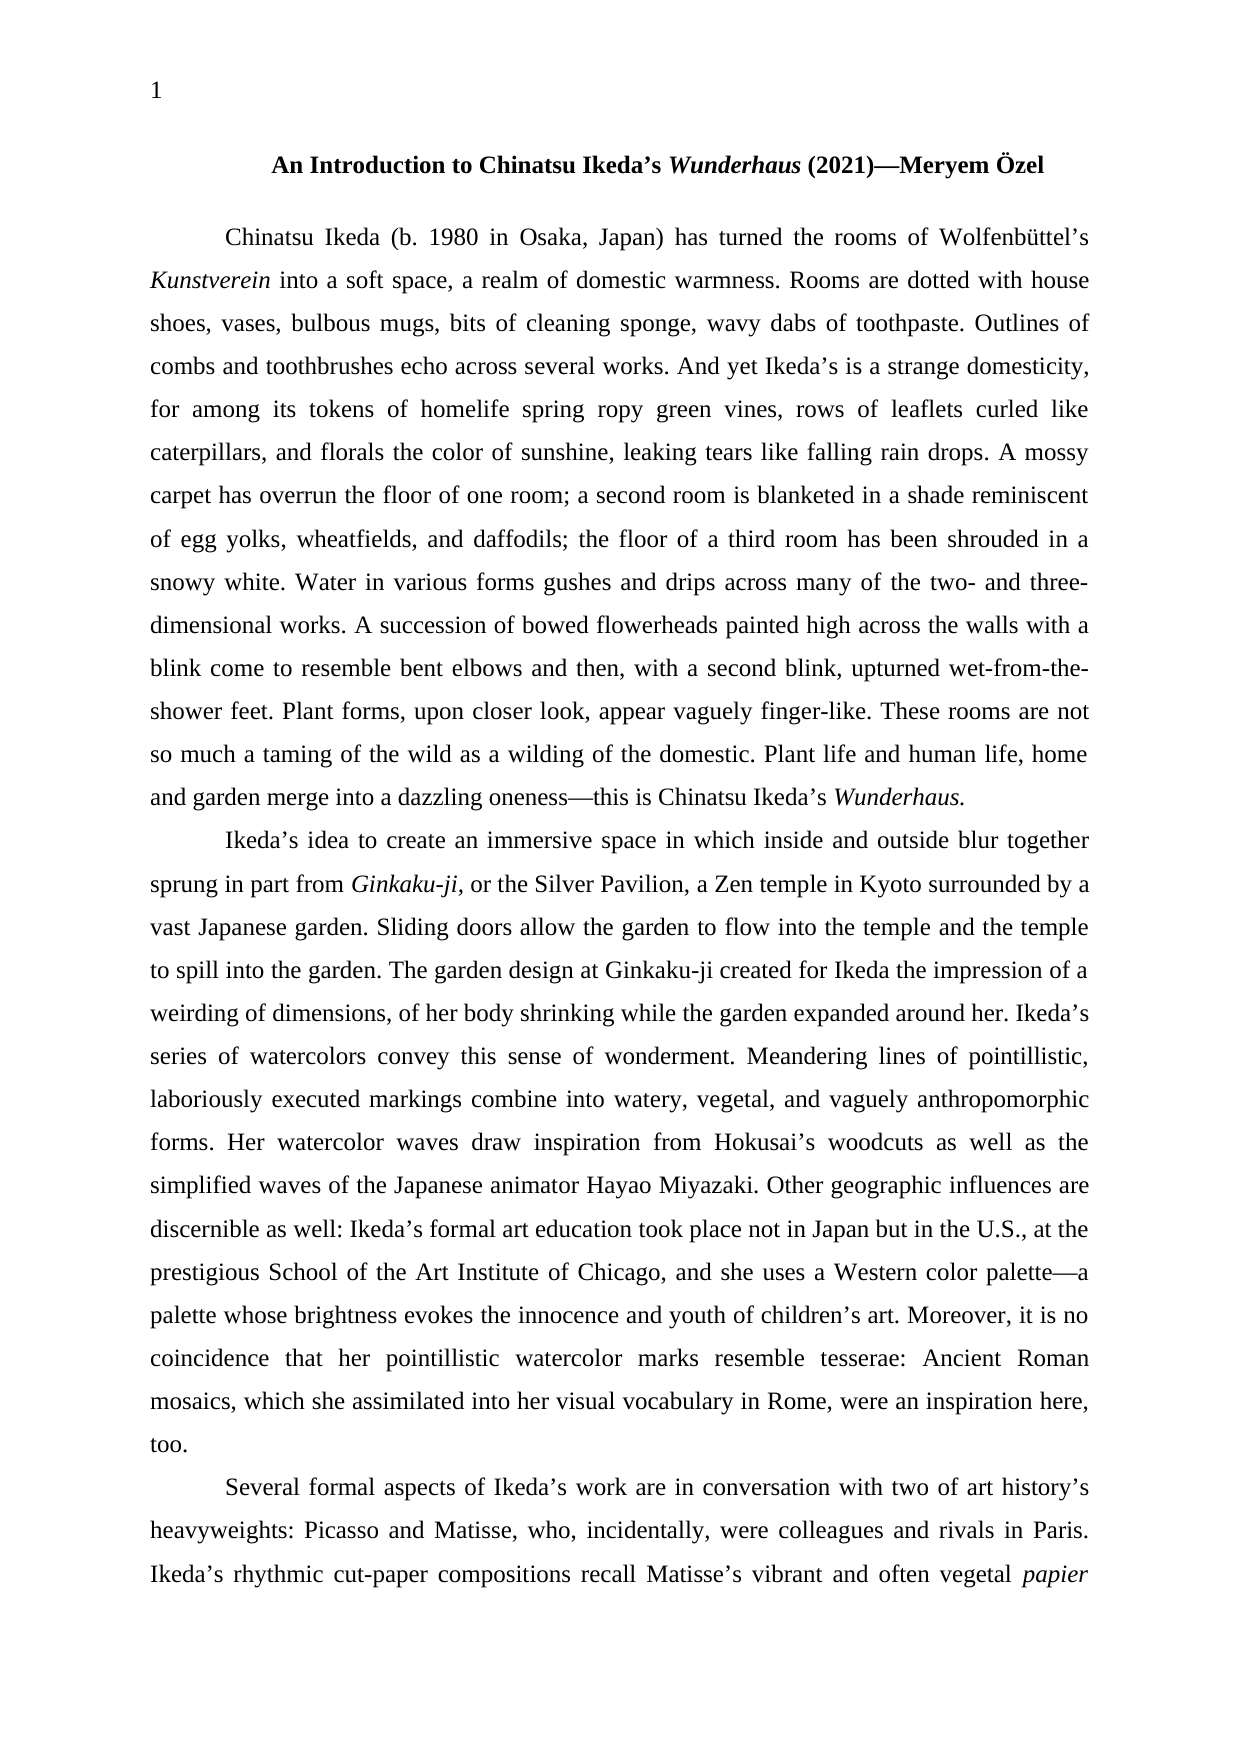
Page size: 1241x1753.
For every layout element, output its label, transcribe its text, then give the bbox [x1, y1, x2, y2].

text Chinatsu Ikeda (b. 1980 in Osaka, Japan) has turned the rooms of Wolfenbüttel’s Kunstverein into a soft space, a realm of domestic warmness. Rooms are dotted with house shoes, vases, bulbous mugs, bits of cleaning sponge, wavy dabs of toothpaste. Outlines of combs and toothbrushes echo across several works. And yet Ikeda’s is a strange domesticity, for among its tokens of homelife spring ropy green vines, rows of leaflets curled like caterpillars, and florals the color of sunshine, leaking tears like falling rain drops. A mossy carpet has overrun the floor of one room; a second room is blanketed in a shade reminiscent of egg yolks, wheatfields, and daffodils; the floor of a third room has been shrouded in a snowy white. Water in various forms gushes and drips across many of the two- and three-dimensional works. A succession of bowed flowerheads painted high across the walls with a blink come to resemble bent elbows and then, with a second blink, upturned wet-from-the-shower feet. Plant forms, upon closer look, appear vaguely finger-like. These rooms are not so much a taming of the wild as a wilding of the domestic. Plant life and human life, home and garden merge into a dazzling oneness—this is Chinatsu Ikeda’s Wunderhaus. [150, 222, 1090, 811]
text Ikeda’s idea to create an immersive space in which inside and outside blur together sprung in part from Ginkaku-ji, or the Silver Pavilion, a Zen temple in Kyoto surrounded by a vast Japanese garden. Sliding doors allow the garden to flow into the temple and the temple to spill into the garden. The garden design at Ginkaku-ji created for Ikeda the impression of a weirding of dimensions, of her body shrinking while the garden expanded around her. Ikeda’s series of watercolors convey this sense of wonderment. Meandering lines of pointillistic, laboriously executed markings combine into watery, vegetal, and vaguely anthropomorphic forms. Her watercolor waves draw inspiration from Hokusai’s woodcuts as well as the simplified waves of the Japanese animator Hayao Miyazaki. Other geographic influences are discernible as well: Ikeda’s formal art education took place not in Japan but in the U.S., at the prestigious School of the Art Institute of Chicago, and she uses a Western color palette—a palette whose brightness evokes the innocence and youth of children’s art. Moreover, it is no coincidence that her pointillistic watercolor marks resemble tesserae: Ancient Roman mosaics, which she assimilated into her visual vocabulary in Rome, were an inspiration here, too. [150, 826, 1090, 1458]
text An Introduction to Chinatsu Ikeda’s Wunderhaus (2021)—Meryem Özel [150, 150, 1090, 179]
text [150, 1472, 1090, 1587]
